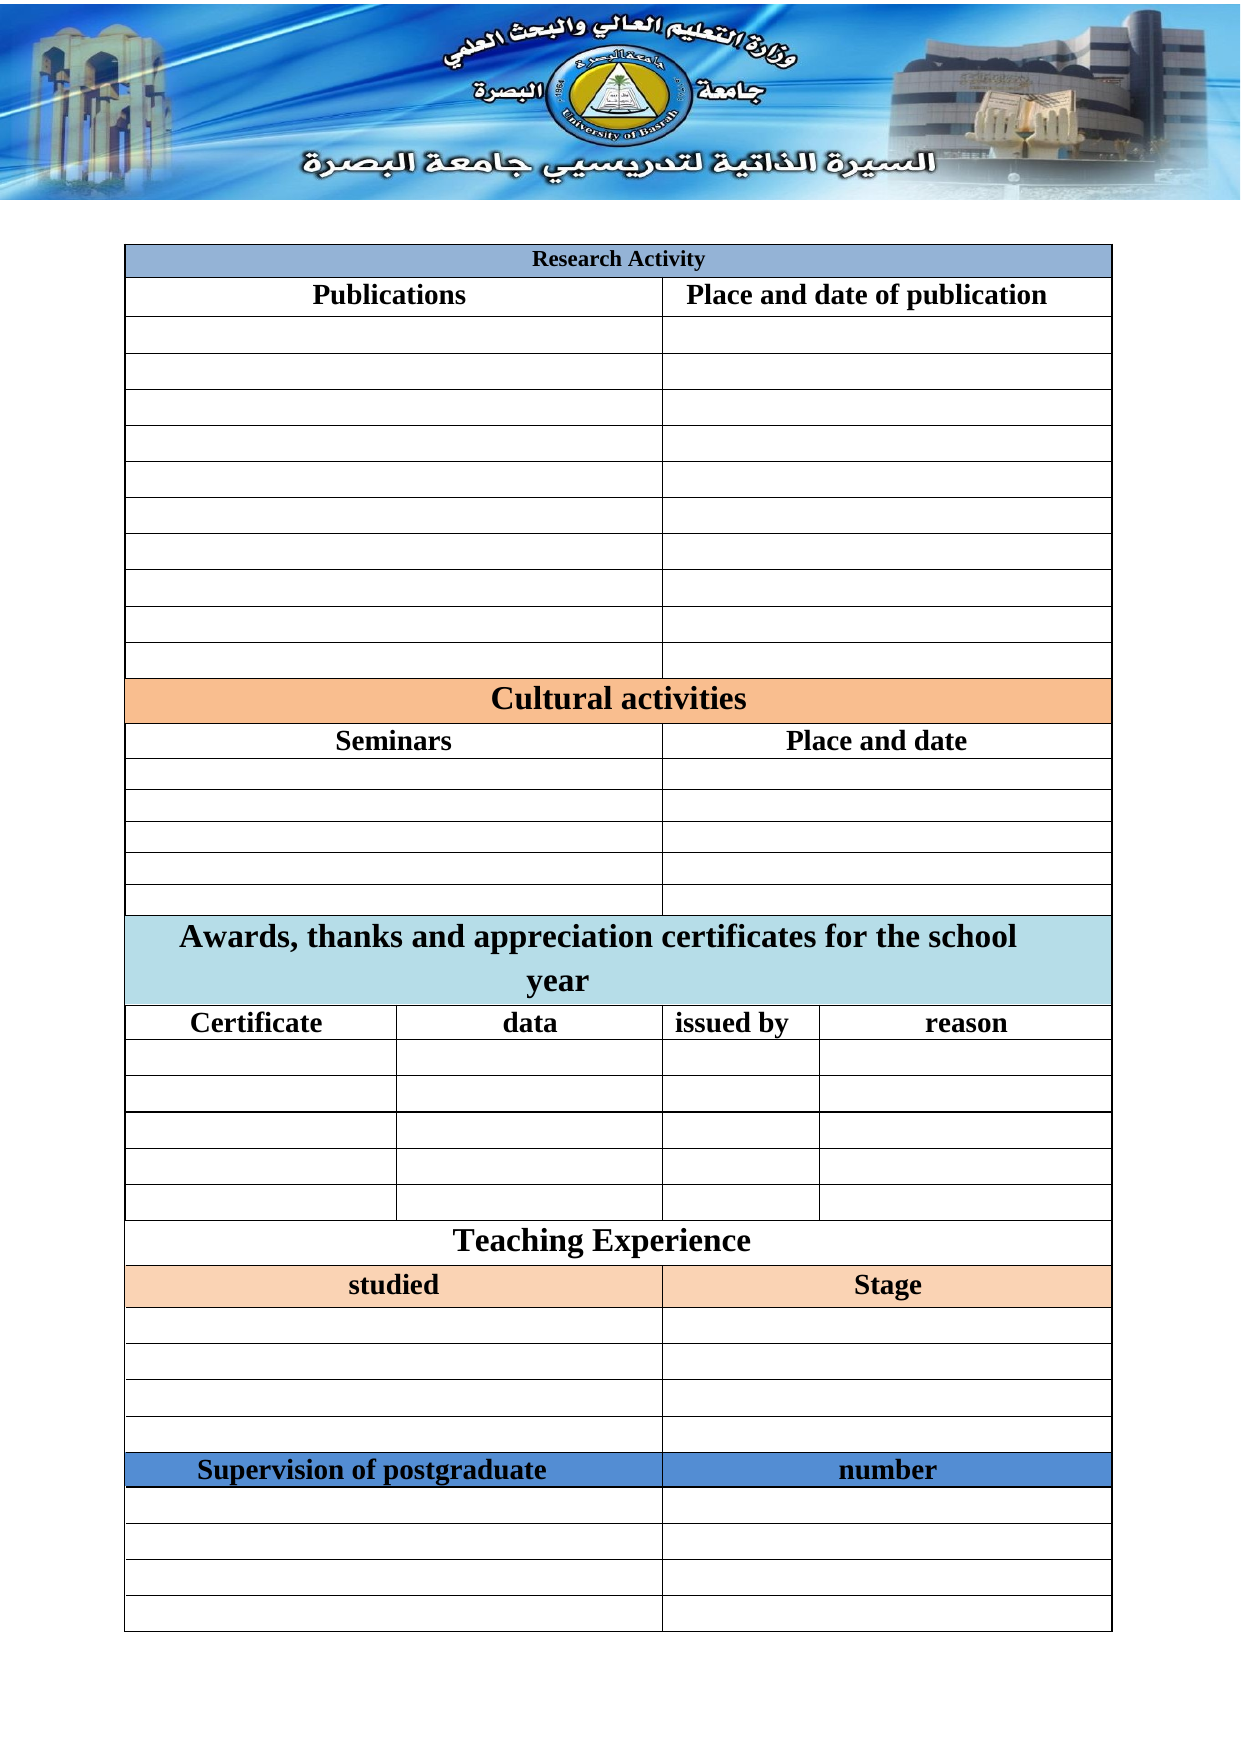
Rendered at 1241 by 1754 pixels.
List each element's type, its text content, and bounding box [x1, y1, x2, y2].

table_cell [126, 390, 662, 425]
table_cell number [663, 1453, 1111, 1486]
table_header Research Activity [126, 245, 1111, 277]
table_cell [663, 790, 1111, 821]
table_cell [663, 390, 1111, 425]
table_cell [397, 1149, 662, 1184]
table_cell Teaching Experience [125, 1221, 1111, 1265]
table_cell data [397, 1006, 662, 1039]
table_cell studied [125, 1265, 662, 1307]
table_cell [663, 354, 1111, 388]
table_cell reason [820, 1006, 1111, 1039]
table_cell [126, 317, 662, 352]
table_cell [126, 1149, 396, 1184]
table_cell [125, 1595, 662, 1631]
table_cell [126, 1185, 396, 1220]
table_cell [397, 1185, 662, 1220]
table_cell [126, 643, 662, 678]
table_cell Cultural activities [125, 679, 1111, 723]
table_cell [126, 607, 662, 642]
table_cell [663, 1560, 1111, 1595]
table_cell [663, 885, 1111, 915]
table_cell [820, 1149, 1111, 1184]
table_cell Place and date of publication [663, 278, 1111, 316]
table_cell [125, 1523, 662, 1559]
table_cell [126, 534, 662, 569]
table_cell Seminars [126, 724, 662, 758]
table_cell [663, 534, 1111, 569]
table_cell [663, 1524, 1111, 1559]
table_cell [663, 853, 1111, 884]
table_cell [663, 1344, 1111, 1379]
table_cell [126, 1076, 396, 1111]
table_cell [126, 426, 662, 461]
table_cell [820, 1113, 1111, 1148]
table_cell [126, 1113, 396, 1148]
table_cell [126, 354, 662, 388]
table_cell [125, 1416, 662, 1452]
table_cell [663, 1417, 1111, 1452]
table_cell [663, 1185, 819, 1220]
table_cell [663, 1308, 1111, 1343]
table_cell [126, 462, 662, 497]
table_cell [663, 1380, 1111, 1416]
table_cell [663, 317, 1111, 352]
table_cell [126, 822, 662, 852]
table_cell [663, 759, 1111, 789]
table_cell [397, 1040, 662, 1075]
table_cell Stage [663, 1266, 1111, 1307]
table_cell [663, 1040, 819, 1075]
table_cell Awards, thanks and appreciation certificates for the school year [125, 916, 1111, 1004]
table_cell [126, 790, 662, 821]
table_cell [397, 1113, 662, 1148]
table_cell [820, 1076, 1111, 1111]
table_cell [126, 1040, 396, 1075]
table_cell [126, 570, 662, 606]
table_cell [126, 885, 662, 915]
table_cell [125, 1307, 662, 1343]
table_cell [663, 462, 1111, 497]
table_cell [125, 1559, 662, 1595]
table_cell Publications [126, 278, 662, 316]
table_cell [663, 570, 1111, 606]
table_cell issued by [663, 1006, 819, 1039]
picture [0, 4, 1241, 200]
table_cell [125, 1343, 662, 1379]
table_cell [663, 822, 1111, 852]
table_cell [126, 853, 662, 884]
table_cell [663, 1113, 819, 1148]
table_cell [126, 759, 662, 789]
table_cell [397, 1076, 662, 1111]
table_cell [663, 498, 1111, 533]
table_cell [126, 498, 662, 533]
table_cell [663, 643, 1111, 678]
table_cell [125, 1486, 662, 1522]
table_cell [125, 1379, 662, 1416]
table_cell [663, 426, 1111, 461]
table_cell [663, 1488, 1111, 1522]
table_cell Supervision of postgraduate [125, 1452, 662, 1486]
table_cell [663, 607, 1111, 642]
table_cell [663, 1076, 819, 1111]
table_cell [663, 1596, 1111, 1631]
table_cell [820, 1185, 1111, 1220]
table_cell Certificate [126, 1006, 396, 1039]
table_cell Place and date [663, 724, 1111, 758]
table_cell [820, 1040, 1111, 1075]
table_cell [663, 1149, 819, 1184]
